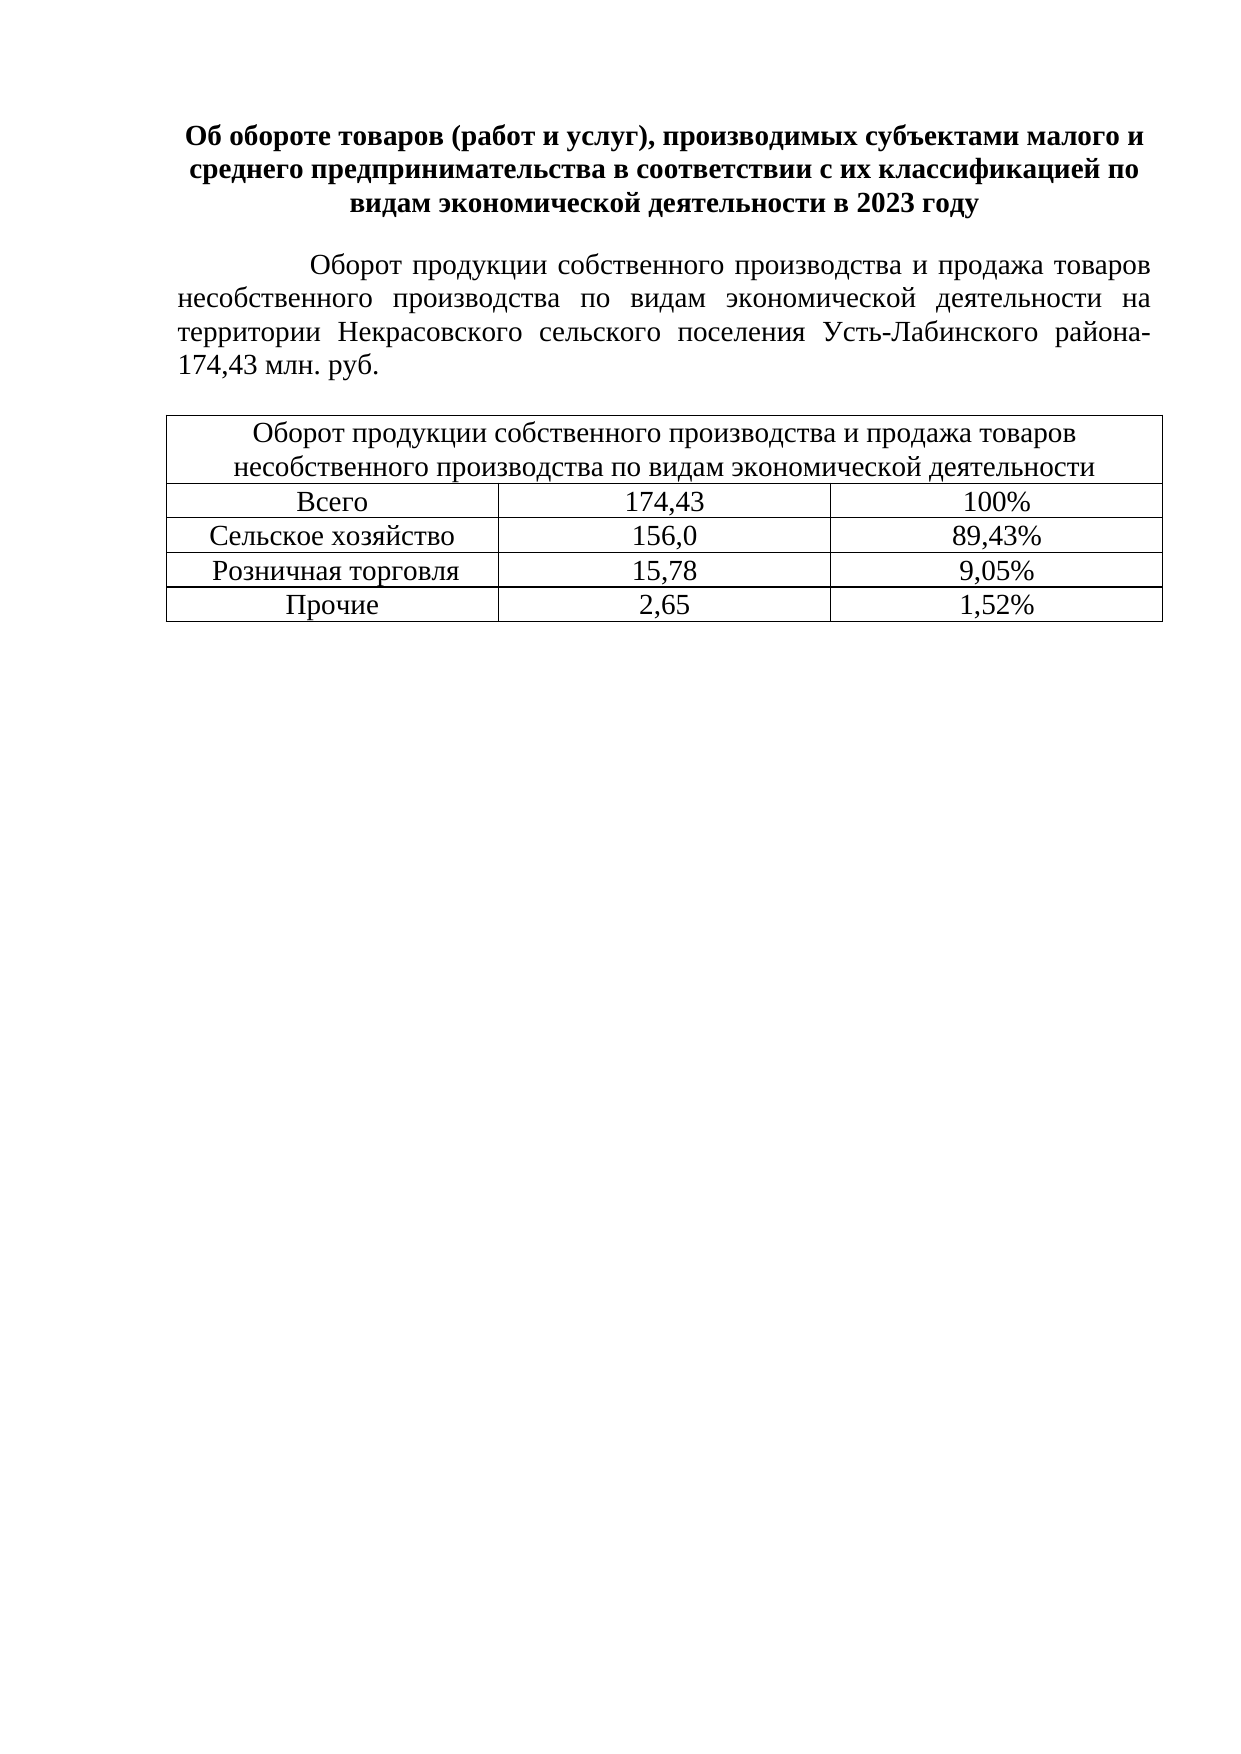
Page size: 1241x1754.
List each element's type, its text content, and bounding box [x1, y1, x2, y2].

table_cell 15,78 [499, 553, 830, 586]
table_cell 174,43 [499, 484, 830, 517]
table_cell Сельское хозяйство [167, 518, 498, 552]
table_cell 100% [831, 484, 1162, 517]
table_cell 89,43% [831, 518, 1162, 552]
table_header Оборот продукции собственного производства и продажа товаров несобственного производства по видам экономической деятельности [167, 416, 1162, 483]
table_cell 1,52% [831, 588, 1162, 621]
table_cell 9,05% [831, 553, 1162, 586]
table_cell Розничная торговля [167, 553, 498, 586]
table_cell Прочие [167, 588, 498, 621]
table_cell 156,0 [499, 518, 830, 552]
text Об обороте товаров (работ и услуг), производимых субъектами малого и среднего предпринимательства в соответствии с их классификацией по видам экономической деятельности в 2023 году [177, 118, 1152, 219]
table_cell Всего [167, 484, 498, 517]
text Оборот продукции собственного производства и продажа товаров несобственного производства по видам экономической деятельности на территории Некрасовского сельского поселения Усть-Лабинского района- 174,43 млн. руб. [177, 247, 1152, 381]
table_cell 2,65 [499, 588, 830, 621]
